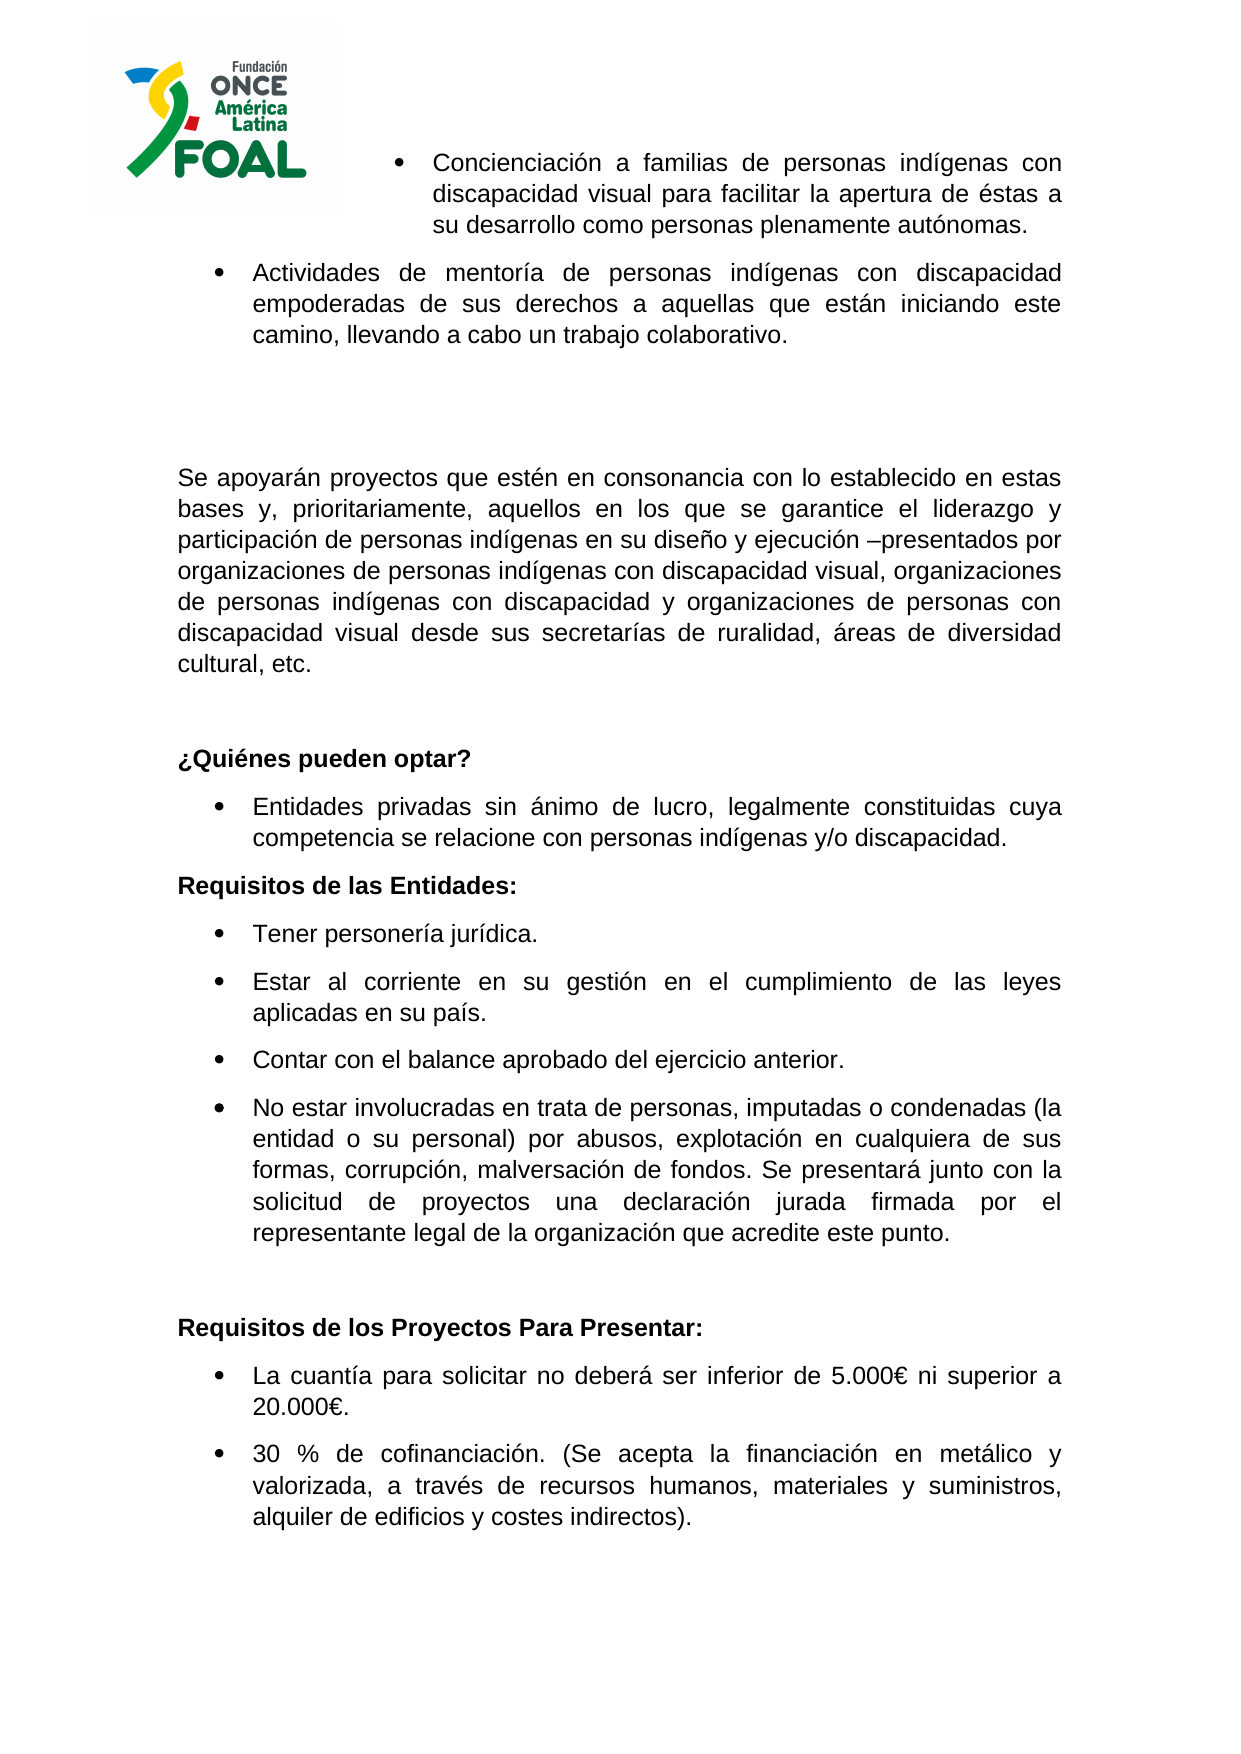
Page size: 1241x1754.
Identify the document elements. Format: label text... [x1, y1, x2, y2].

text ¿Quiénes pueden optar? [177, 744, 1063, 773]
text Requisitos de los Proyectos Para Presentar: [177, 1313, 1063, 1342]
list La cuantía para solicitar no deberá ser inferior de 5.000€ ni superior a 20.000€. [215, 1361, 1063, 1421]
text Requisitos de las Entidades: [177, 871, 1063, 900]
picture [88, 22, 339, 214]
list Concienciación a familias de personas indígenas con discapacidad visual para facilitar la apertura de éstas a su desarrollo como personas plenamente autónomas. [215, 148, 1063, 238]
list Entidades privadas sin ánimo de lucro, legalmente constituidas cuya competencia se relacione con personas indígenas y/o discapacidad. [215, 792, 1063, 852]
list 30 % de cofinanciación. (Se acepta la financiación en metálico y valorizada, a través de recursos humanos, materiales y suministros, alquiler de edificios y costes indirectos). [215, 1439, 1063, 1530]
text Se apoyarán proyectos que estén en consonancia con lo establecido en estas bases y, prioritariamente, aquellos en los que se garantice el liderazgo y participación de personas indígenas en su diseño y ejecución –presentados por organizaciones de personas indígenas con discapacidad visual, organizaciones de personas indígenas con discapacidad y organizaciones de personas con discapacidad visual desde sus secretarías de ruralidad, áreas de diversidad cultural, etc. [177, 463, 1063, 678]
list Contar con el balance aprobado del ejercicio anterior. [215, 1045, 1063, 1074]
list Actividades de mentoría de personas indígenas con discapacidad empoderadas de sus derechos a aquellas que están iniciando este camino, llevando a cabo un trabajo colaborativo. [215, 257, 1063, 348]
list No estar involucradas en trata de personas, imputadas o condenadas (la entidad o su personal) por abusos, explotación en cualquiera de sus formas, corrupción, malversación de fondos. Se presentará junto con la solicitud de proyectos una declaración jurada firmada por el representante legal de la organización que acredite este punto. [215, 1093, 1063, 1246]
list Estar al corriente en su gestión en el cumplimiento de las leyes aplicadas en su país. [215, 967, 1063, 1026]
list Tener personería jurídica. [215, 919, 1063, 948]
